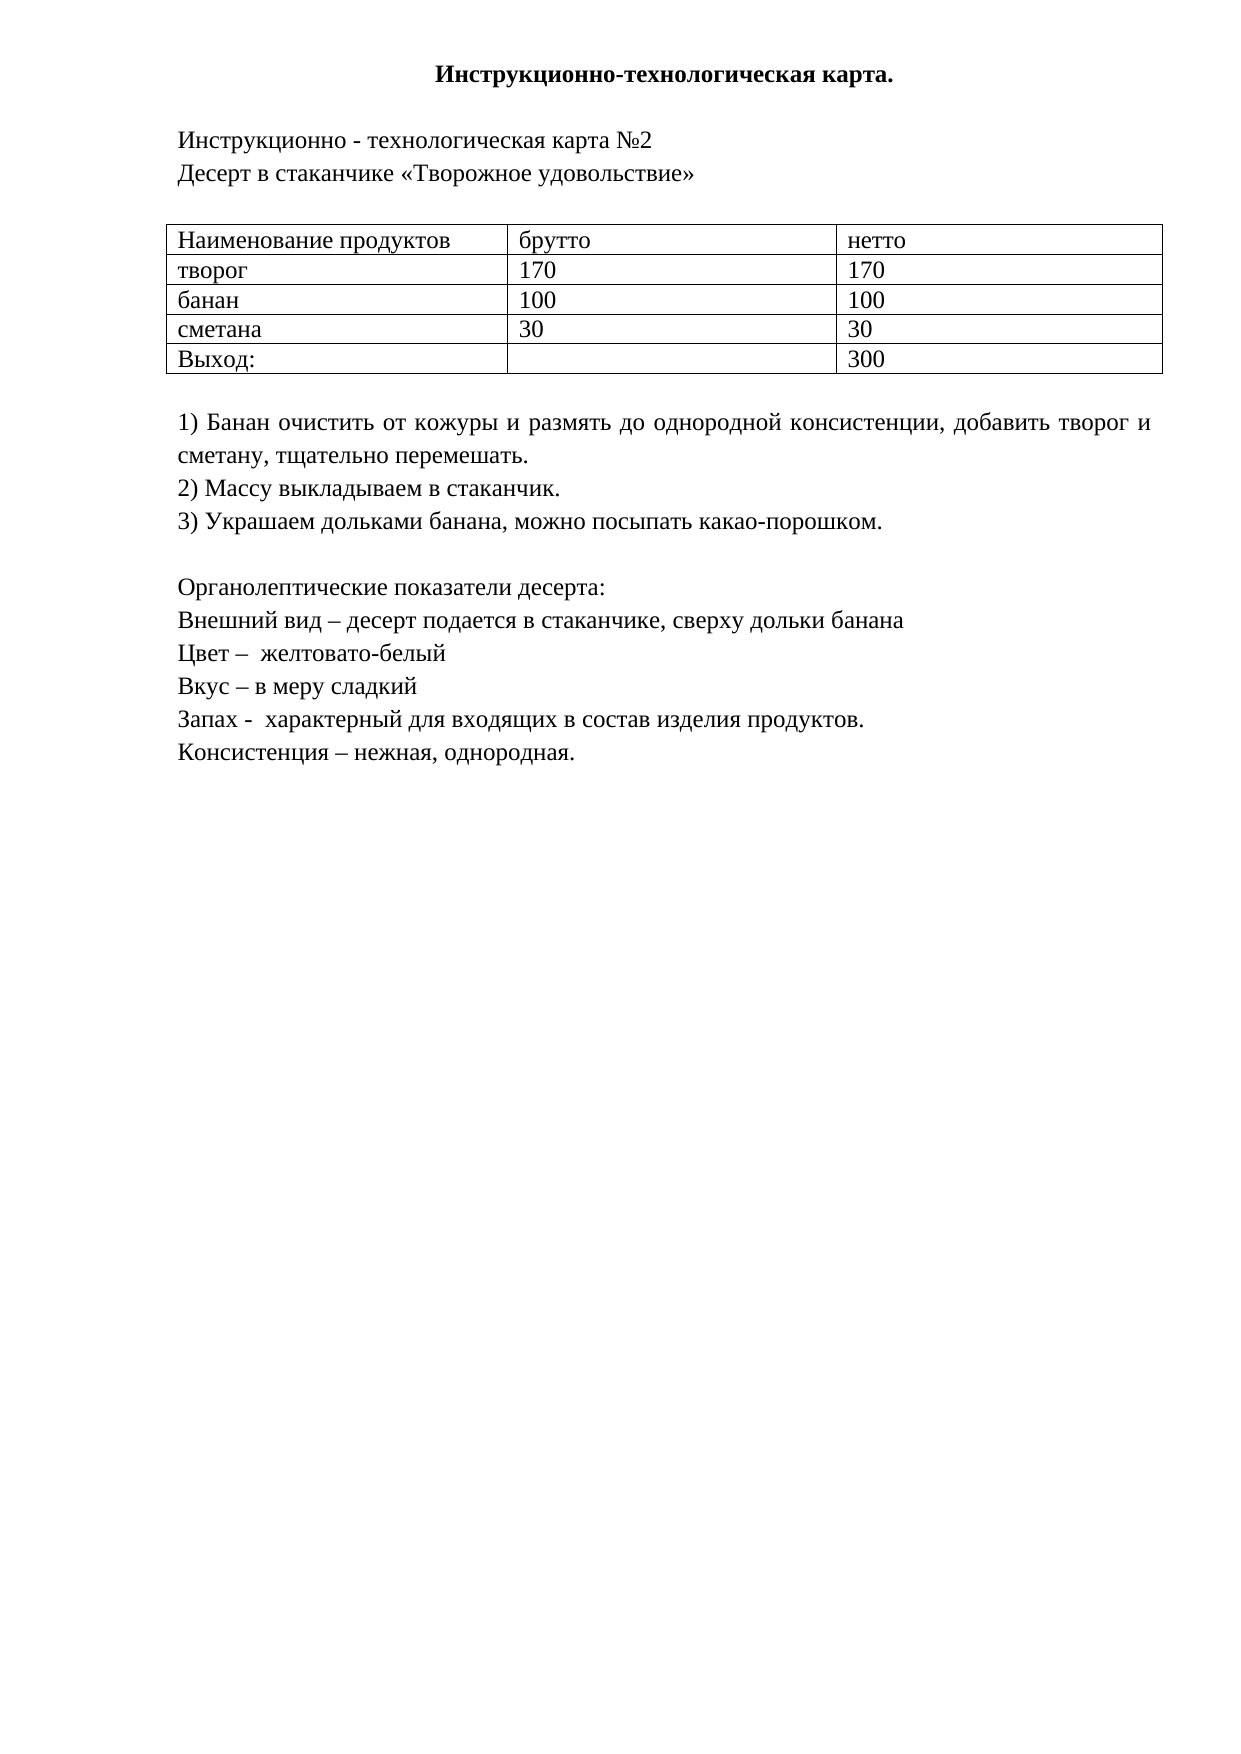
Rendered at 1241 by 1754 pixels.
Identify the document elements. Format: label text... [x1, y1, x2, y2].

table_cell 100 [508, 285, 836, 313]
text 1) Банан очистить от кожуры и размять до однородной консистенции, добавить творог и сметану, тщательно перемешать. [177, 407, 1152, 469]
table_cell [508, 344, 836, 373]
table_header Наименование продуктов [167, 225, 507, 254]
table_cell Выход: [167, 344, 507, 373]
text Консистенция – нежная, однородная. [177, 737, 1152, 766]
text Запах - характерный для входящих в состав изделия продуктов. [177, 704, 1152, 733]
table_cell 30 [508, 315, 836, 343]
table_cell 300 [837, 344, 1162, 373]
text Органолептические показатели десерта: [177, 572, 1152, 601]
table_cell 100 [837, 285, 1162, 313]
text Десерт в стаканчике «Творожное удовольствие» [177, 158, 1152, 187]
text 2) Массу выкладываем в стаканчик. [177, 473, 1152, 502]
text Внешний вид – десерт подается в стаканчике, сверху дольки банана [177, 605, 1152, 634]
text Инструкционно-технологическая карта. [177, 59, 1152, 88]
table_cell 170 [508, 255, 836, 284]
text Вкус – в меру сладкий [177, 671, 1152, 700]
table_cell творог [167, 255, 507, 284]
table_header брутто [508, 225, 836, 254]
table_cell 30 [837, 315, 1162, 343]
text 3) Украшаем дольками банана, можно посыпать какао-порошком. [177, 506, 1152, 535]
table_cell сметана [167, 315, 507, 343]
text Цвет – желтовато-белый [177, 638, 1152, 667]
table_cell 170 [837, 255, 1162, 284]
table_header нетто [837, 225, 1162, 254]
text Инструкционно - технологическая карта №2 [177, 125, 1152, 154]
table_cell банан [167, 285, 507, 313]
